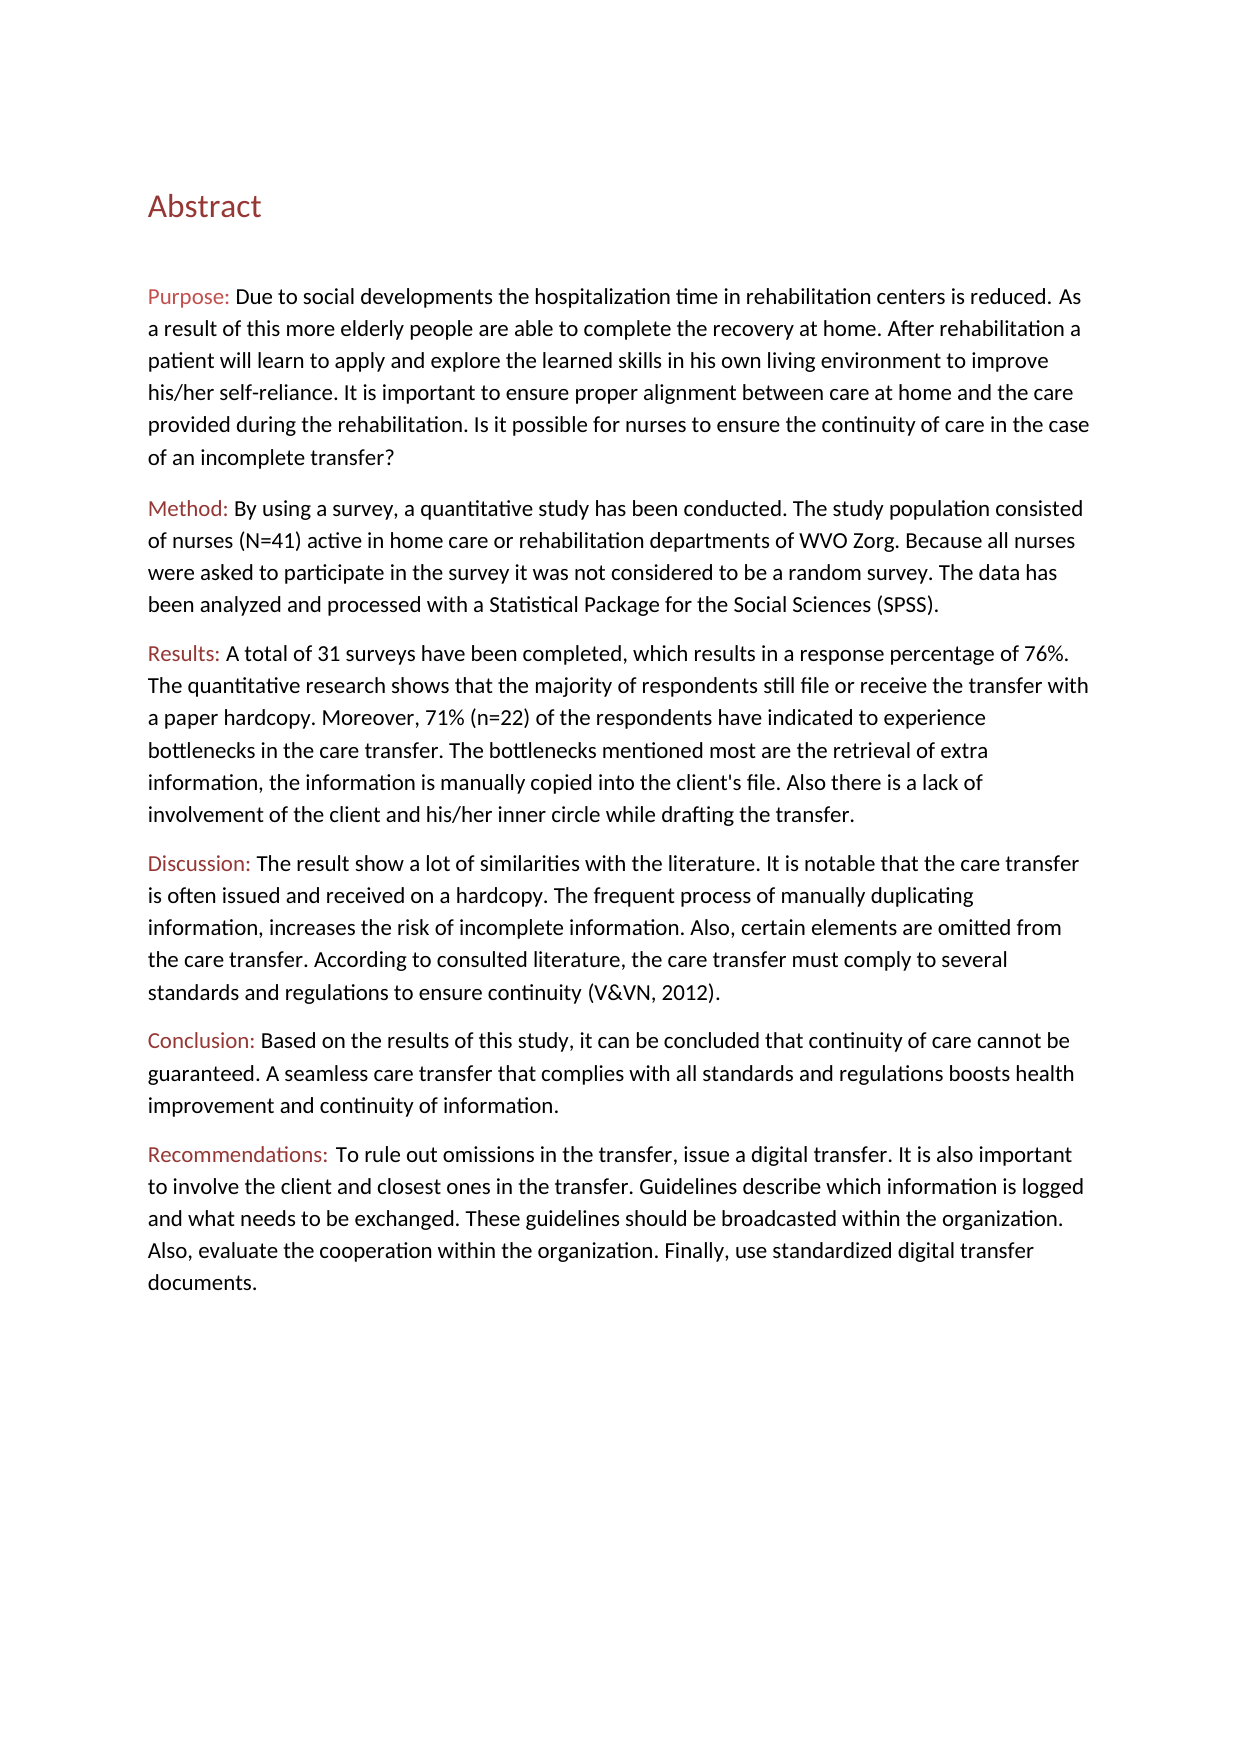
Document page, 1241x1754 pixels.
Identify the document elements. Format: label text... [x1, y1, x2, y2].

subtitle Abstract [148, 185, 1093, 226]
text Results: A total of 31 surveys have been completed, which results in a response percentage of 76%. The quantitative research shows that the majority of respondents still file or receive the transfer with a paper hardcopy. Moreover, 71% (n=22) of the respondents have indicated to experience bottlenecks in the care transfer. The bottlenecks mentioned most are the retrieval of extra information, the information is manually copied into the client's file. Also there is a lack of involvement of the client and his/her inner circle while drafting the transfer. [148, 639, 1093, 828]
text Discussion: The result show a lot of similarities with the literature. It is notable that the care transfer is often issued and received on a hardcopy. The frequent process of manually duplicating information, increases the risk of incomplete information. Also, certain elements are omitted from the care transfer. According to consulted literature, the care transfer must comply to several standards and regulations to ensure continuity (V&VN, 2012). [148, 849, 1093, 1006]
text Conclusion: Based on the results of this study, it can be concluded that continuity of care cannot be guaranteed. A seamless care transfer that complies with all standards and regulations boosts health improvement and continuity of information. [148, 1027, 1093, 1119]
text Purpose: Due to social developments the hospitalization time in rehabilitation centers is reduced. As a result of this more elderly people are able to complete the recovery at home. After rehabilitation a patient will learn to apply and explore the learned skills in his own living environment to improve his/her self-reliance. It is important to ensure proper alignment between care at home and the care provided during the rehabilitation. Is it possible for nurses to ensure the continuity of care in the case of an incomplete transfer? [148, 282, 1093, 471]
text Recommendations: To rule out omissions in the transfer, issue a digital transfer. It is also important to involve the client and closest ones in the transfer. Guidelines describe which information is logged and what needs to be exchanged. These guidelines should be broadcasted within the organization. Also, evaluate the cooperation within the organization. Finally, use standardized digital transfer documents. [148, 1140, 1093, 1297]
text Method: By using a survey, a quantitative study has been conducted. The study population consisted of nurses (N=41) active in home care or rehabilitation departments of WVO Zorg. Because all nurses were asked to participate in the survey it was not considered to be a random survey. The data has been analyzed and processed with a Statistical Package for the Social Sciences (SPSS). [148, 494, 1093, 618]
